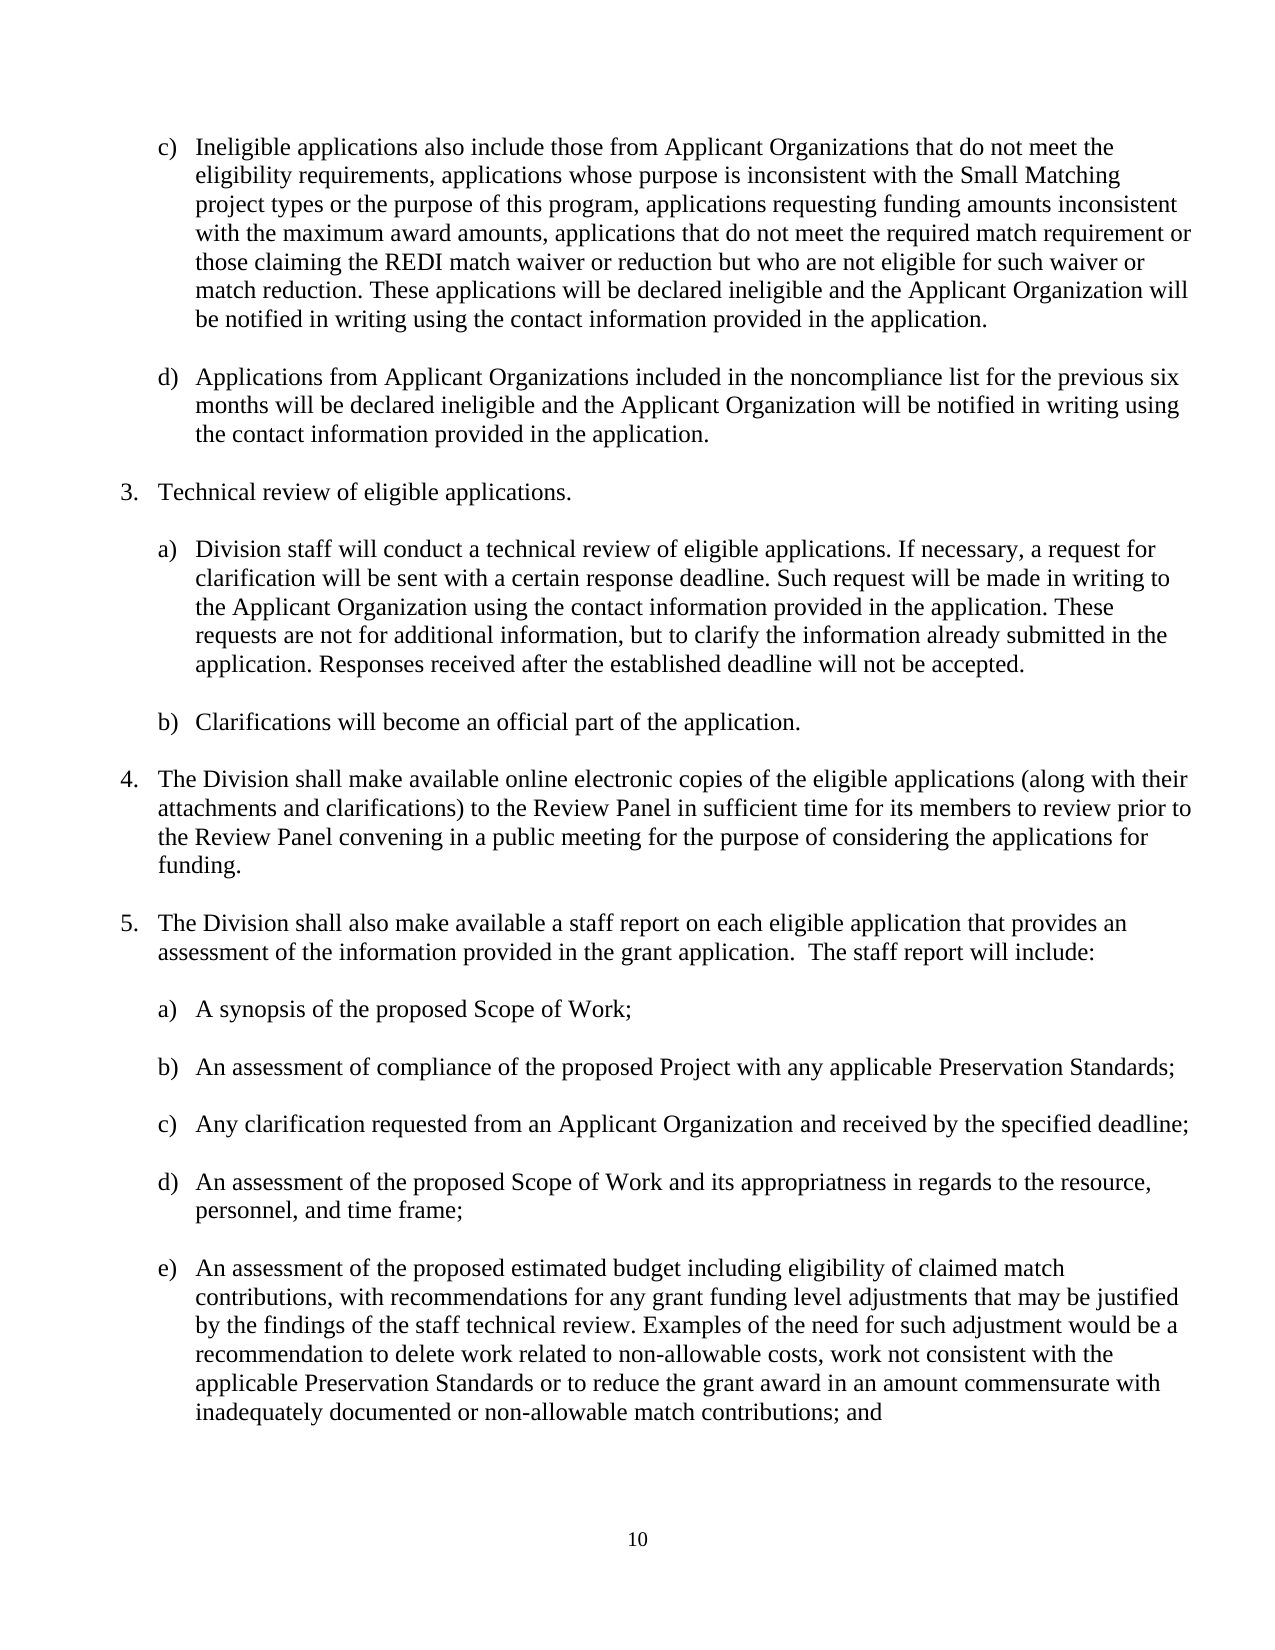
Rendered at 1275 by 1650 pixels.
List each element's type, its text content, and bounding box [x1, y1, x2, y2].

list An assessment of the proposed estimated budget including eligibility of claimed match contributions, with recommendations for any grant funding level adjustments that may be justified by the findings of the staff technical review. Examples of the need for such adjustment would be a recommendation to delete work related to non-allowable costs, work not consistent with the applicable Preservation Standards or to reduce the grant award in an amount commensurate with inadequately documented or non-allowable match contributions; and [882, 1253, 1192, 1426]
list The Division shall make available online electronic copies of the eligible applications (along with their attachments and clarifications) to the Review Panel in sufficient time for its members to review prior to the Review Panel convening in a public meeting for the purpose of considering the applications for funding. [120, 764, 1192, 879]
list Technical review of eligible applications. [120, 477, 1192, 506]
list Any clarification requested from an Applicant Organization and received by the specified deadline; [158, 1109, 800, 1138]
list Applications from Applicant Organizations included in the noncompliance list for the previous six months will be declared ineligible and the Applicant Organization will be notified in writing using the contact information provided in the application. [158, 362, 1192, 448]
list An assessment of compliance of the proposed Project with any applicable Preservation Standards; [158, 1052, 1192, 1081]
list Division staff will conduct a technical review of eligible applications. If necessary, a request for clarification will be sent with a certain response deadline. Such request will be made in writing to the Applicant Organization using the contact information provided in the application. These requests are not for additional information, but to clarify the information already submitted in the application. Responses received after the established deadline will not be accepted. [158, 534, 1192, 678]
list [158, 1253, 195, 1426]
list Clarifications will become an official part of the application. [158, 707, 1192, 736]
list A synopsis of the proposed Scope of Work; [158, 994, 1192, 1023]
list Ineligible applications also include those from Applicant Organizations that do not meet the eligibility requirements, applications whose purpose is inconsistent with the Small Matching project types or the purpose of this program, applications requesting funding amounts inconsistent with the maximum award amounts, applications that do not meet the required match requirement or those claiming the REDI match waiver or reduction but who are not eligible for such waiver or match reduction. These applications will be declared ineligible and the Applicant Organization will be notified in writing using the contact information provided in the application. [158, 132, 1192, 333]
list An assessment of the proposed Scope of Work and its appropriatness in regards to the resource, personnel, and time frame; [463, 1167, 1192, 1224]
list The Division shall also make available a staff report on each eligible application that provides an assessment of the information provided in the grant application. The staff report will include: [120, 908, 1192, 966]
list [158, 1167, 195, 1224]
